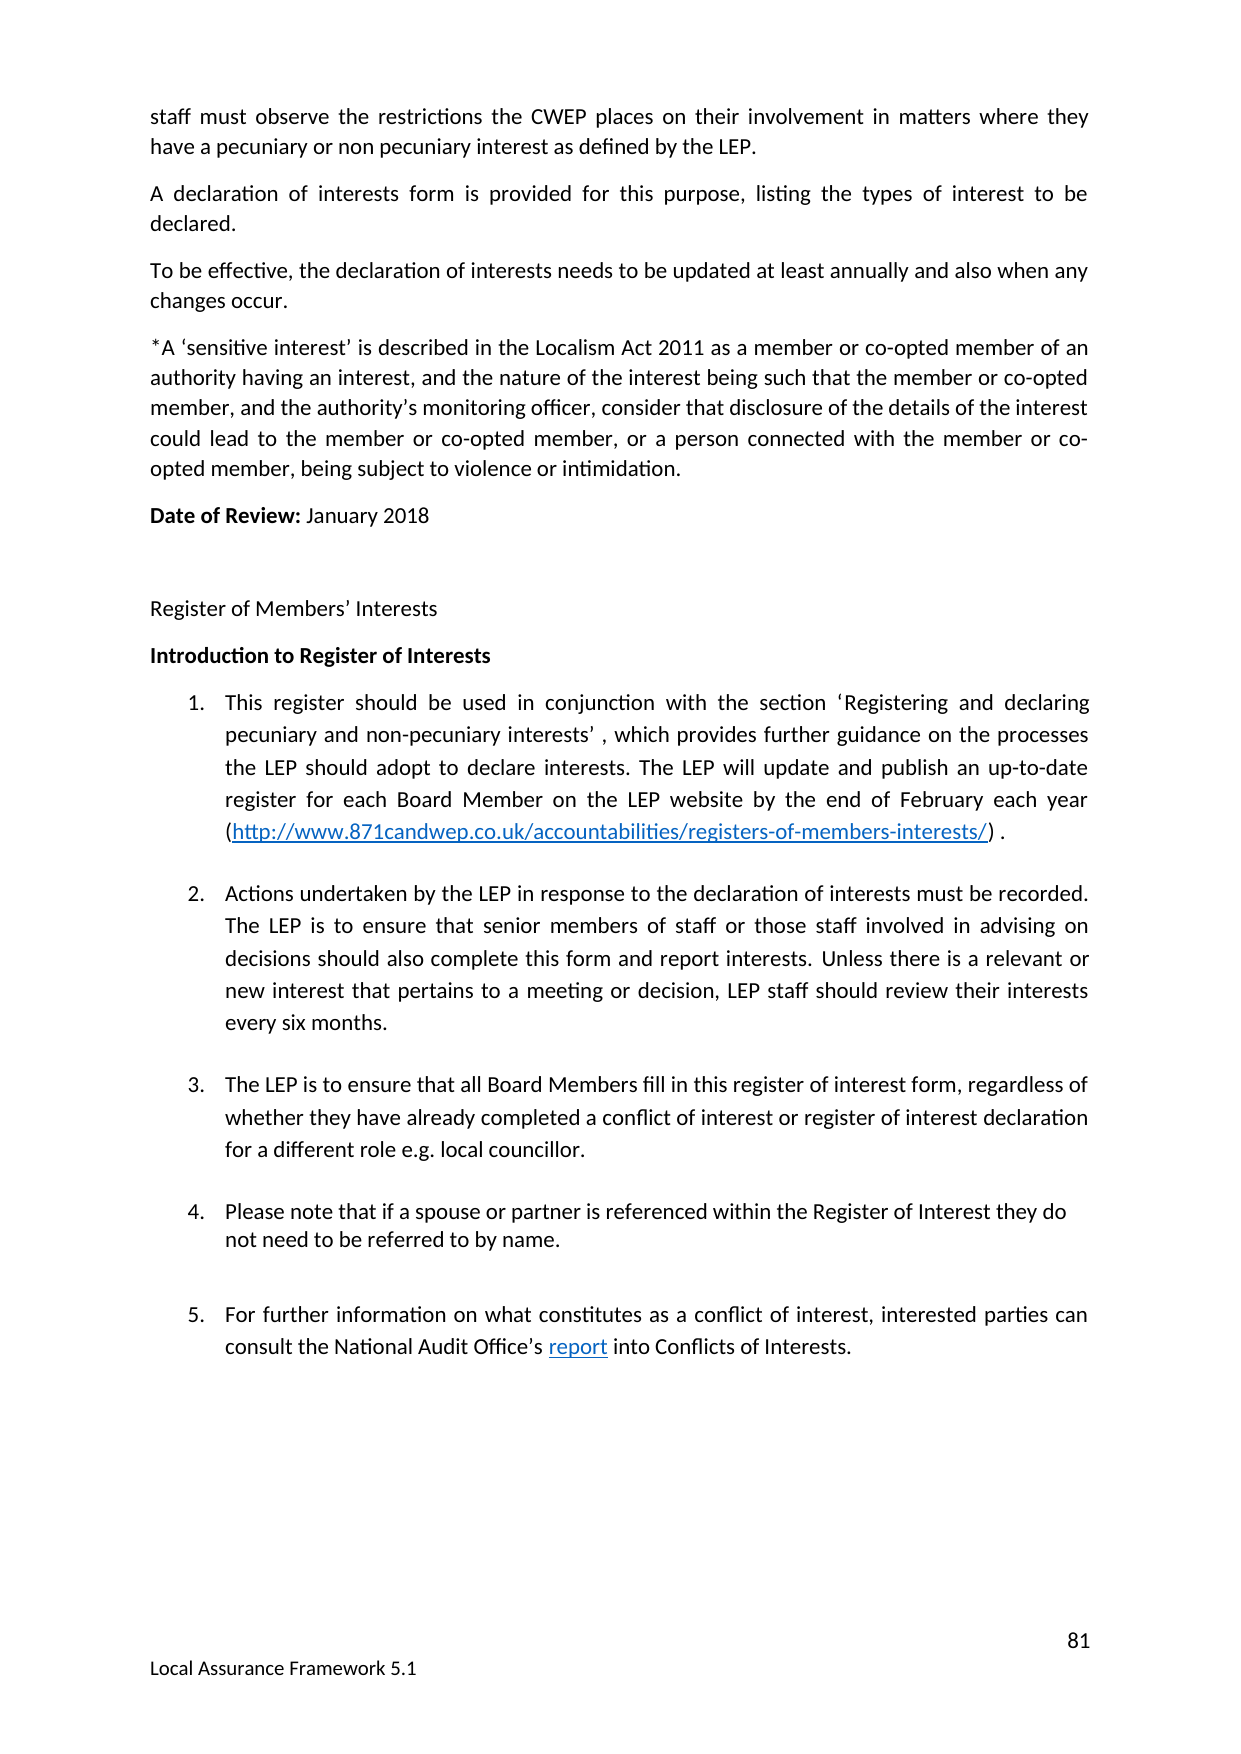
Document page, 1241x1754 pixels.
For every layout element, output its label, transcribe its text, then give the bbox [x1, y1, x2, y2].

text Register of Members’ Interests [150, 594, 1090, 623]
list For further information on what constitutes as a conflict of interest, interested parties can consult the National Audit Office’s report into Conflicts of Interests. [187, 1300, 1090, 1361]
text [150, 102, 1090, 160]
list Please note that if a spouse or partner is referenced within the Register of Interest they do not need to be referred to by name. [187, 1197, 1090, 1253]
text *A ‘sensitive interest’ is described in the Localism Act 2011 as a member or co-opted member of an authority having an interest, and the nature of the interest being such that the member or co-opted member, and the authority’s monitoring officer, consider that disclosure of the details of the interest could lead to the member or co-opted member, or a person connected with the member or co-opted member, being subject to violence or intimidation. [150, 333, 1090, 482]
list This register should be used in conjunction with the section ‘Registering and declaring pecuniary and non-pecuniary interests’ , which provides further guidance on the processes the LEP should adopt to declare interests. The LEP will update and publish an up-to-date register for each Board Member on the LEP website by the end of February each year (http://www.871candwep.co.uk/accountabilities/registers-of-members-interests/) . [187, 688, 1090, 845]
text Date of Review: January 2018 [150, 501, 1090, 529]
text Introduction to Register of Interests [150, 641, 1090, 669]
list The LEP is to ensure that all Board Members fill in this register of interest form, regardless of whether they have already completed a conflict of interest or register of interest declaration for a different role e.g. local councillor. [187, 1071, 1090, 1163]
text To be effective, the declaration of interests needs to be updated at least annually and also when any changes occur. [150, 256, 1090, 314]
text A declaration of interests form is provided for this purpose, listing the types of interest to be declared. [150, 179, 1090, 237]
list Actions undertaken by the LEP in response to the declaration of interests must be recorded. The LEP is to ensure that senior members of staff or those staff involved in advising on decisions should also complete this form and report interests. Unless there is a relevant or new interest that pertains to a meeting or decision, LEP staff should review their interests every six months. [187, 879, 1090, 1036]
